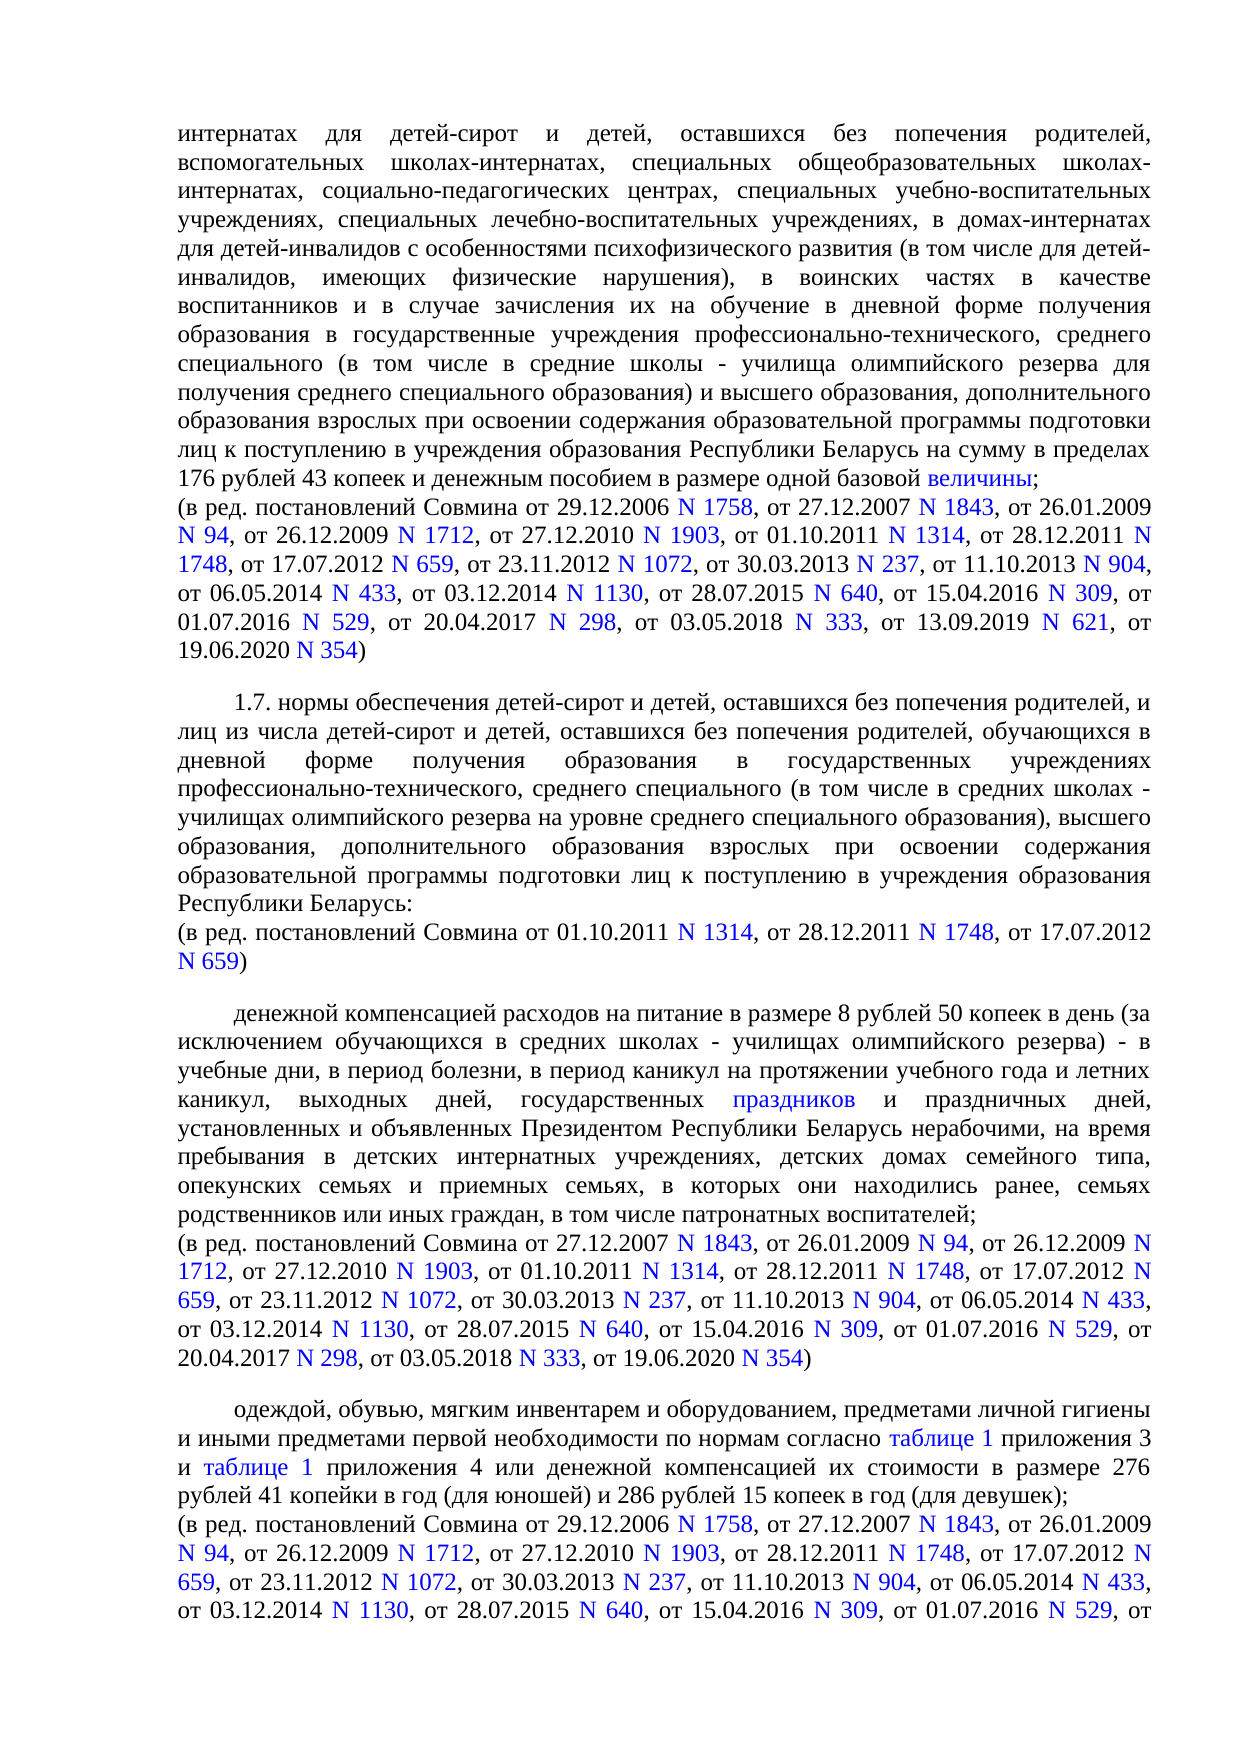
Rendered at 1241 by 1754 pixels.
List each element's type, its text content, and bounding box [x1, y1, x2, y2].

text (в ред. постановлений Совмина от 27.12.2007 N 1843, от 26.01.2009 N 94, от 26.12.2009 N 1712, от 27.12.2010 N 1903, от 01.10.2011 N 1314, от 28.12.2011 N 1748, от 17.07.2012 N 659, от 23.11.2012 N 1072, от 30.03.2013 N 237, от 11.10.2013 N 904, от 06.05.2014 N 433, от 03.12.2014 N 1130, от 28.07.2015 N 640, от 15.04.2016 N 309, от 01.07.2016 N 529, от 20.04.2017 N 298, от 03.05.2018 N 333, от 19.06.2020 N 354) [177, 1228, 1152, 1371]
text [177, 1509, 1152, 1624]
text 1.7. нормы обеспечения детей-сирот и детей, оставшихся без попечения родителей, и лиц из числа детей-сирот и детей, оставшихся без попечения родителей, обучающихся в дневной форме получения образования в государственных учреждениях профессионально-технического, среднего специального (в том числе в средних школах - училищах олимпийского резерва на уровне среднего специального образования), высшего образования, дополнительного образования взрослых при освоении содержания образовательной программы подготовки лиц к поступлению в учреждения образования Республики Беларусь: [177, 687, 1152, 917]
text одеждой, обувью, мягким инвентарем и оборудованием, предметами личной гигиены и иными предметами первой необходимости по нормам согласно таблице 1 приложения 3 и таблице 1 приложения 4 или денежной компенсацией их стоимости в размере 276 рублей 41 копейки в год (для юношей) и 286 рублей 15 копеек в год (для девушек); [177, 1394, 1152, 1509]
text денежной компенсацией расходов на питание в размере 8 рублей 50 копеек в день (за исключением обучающихся в средних школах - училищах олимпийского резерва) - в учебные дни, в период болезни, в период каникул на протяжении учебного года и летних каникул, выходных дней, государственных праздников и праздничных дней, установленных и объявленных Президентом Республики Беларусь нерабочими, на время пребывания в детских интернатных учреждениях, детских домах семейного типа, опекунских семьях и приемных семьях, в которых они находились ранее, семьях родственников или иных граждан, в том числе патронатных воспитателей; [177, 998, 1152, 1228]
text (в ред. постановлений Совмина от 01.10.2011 N 1314, от 28.12.2011 N 1748, от 17.07.2012 N 659) [177, 917, 1152, 975]
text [177, 118, 1152, 492]
